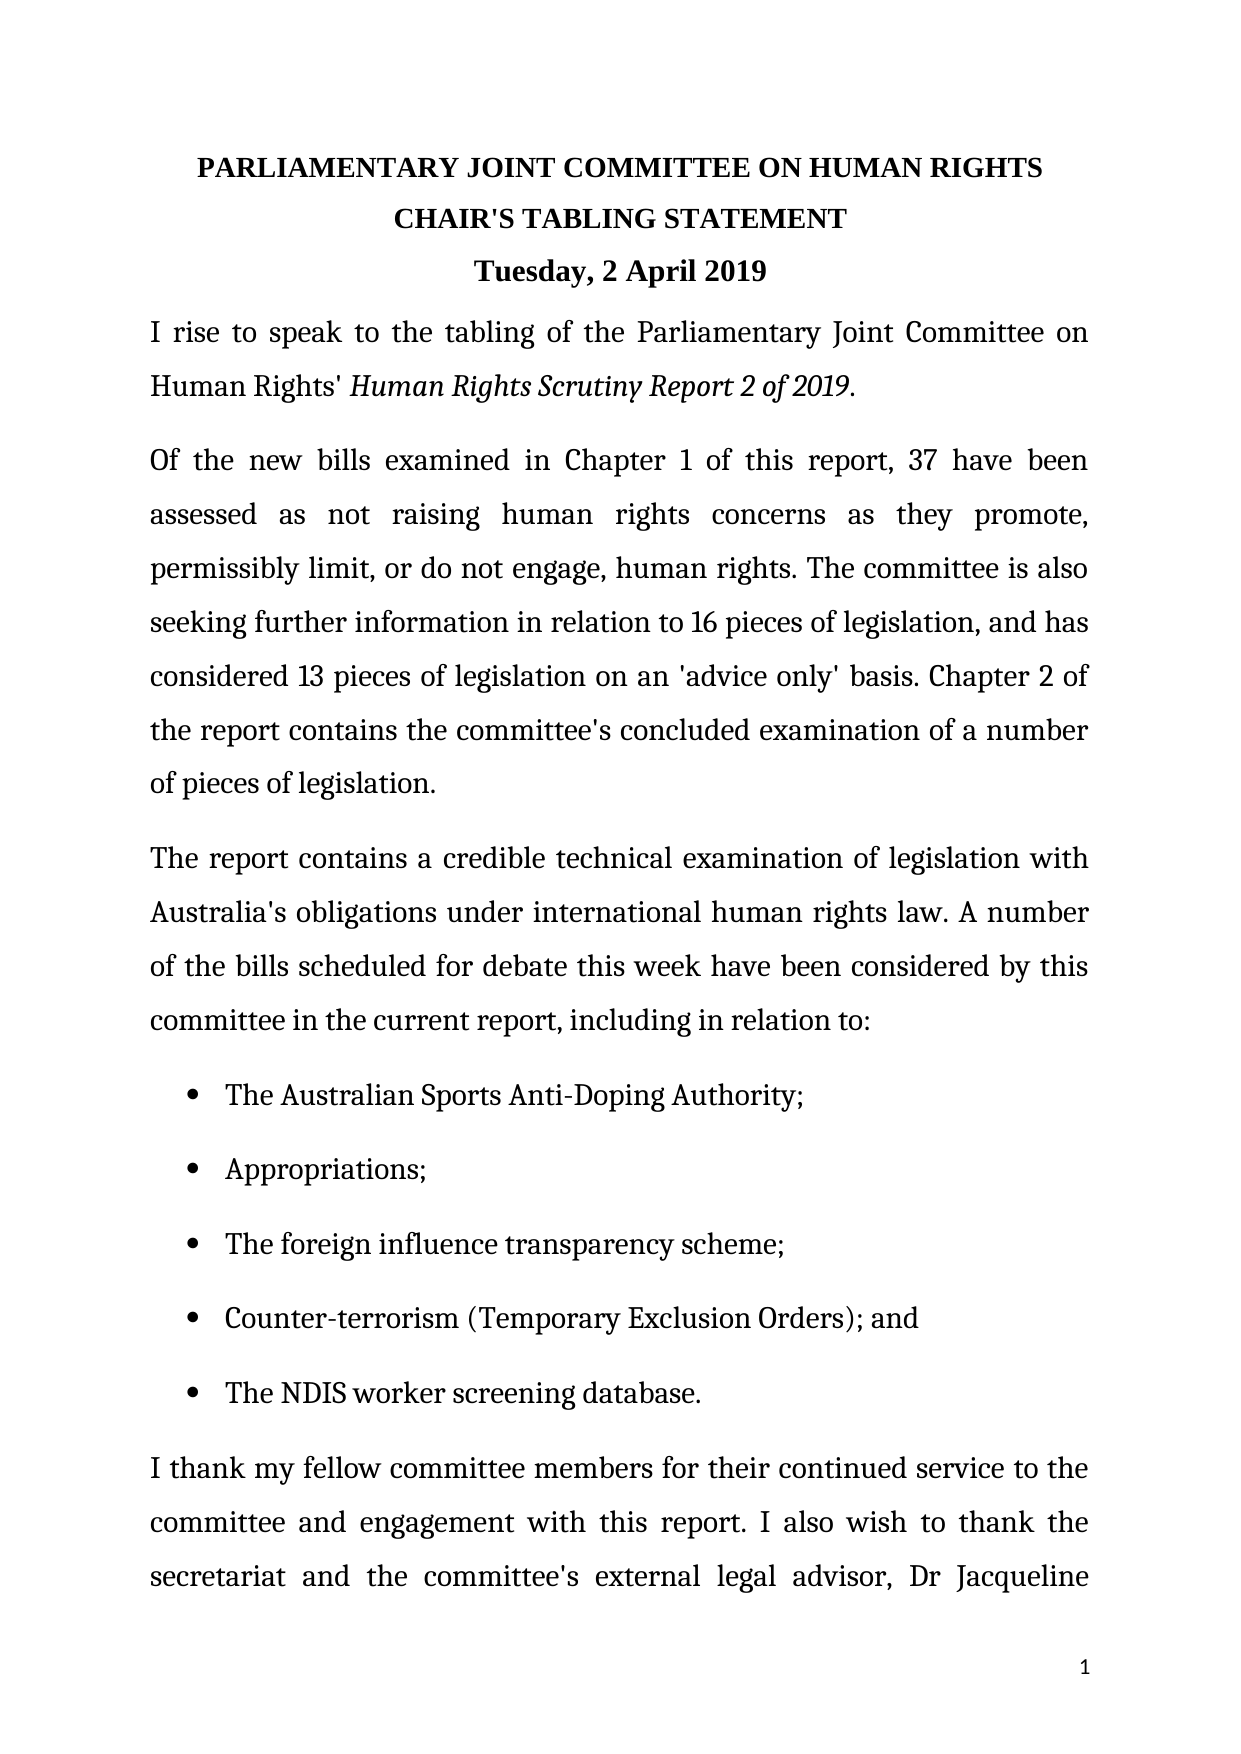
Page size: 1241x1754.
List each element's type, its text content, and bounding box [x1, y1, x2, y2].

list The foreign influence transparency scheme; [187, 1226, 1090, 1262]
list Counter-terrorism (Temporary Exclusion Orders); and [187, 1301, 1090, 1337]
text The report contains a credible technical examination of legislation with Australia's obligations under international human rights law. A number of the bills scheduled for debate this week have been considered by this committee in the current report, including in relation to: [150, 841, 1090, 1038]
text I rise to speak to the tabling of the Parliamentary Joint Committee on Human Rights' Human Rights Scrutiny Report 2 of 2019. [150, 314, 1090, 404]
list Appropriations; [187, 1151, 1090, 1187]
list The Australian Sports Anti-Doping Authority; [187, 1077, 1090, 1113]
list The NDIS worker screening database. [187, 1376, 1090, 1411]
text Tuesday, 2 April 2019 [150, 252, 1090, 288]
text PARLIAMENTARY JOINT COMMITTEE ON HUMAN RIGHTS [150, 150, 1090, 183]
text Of the new bills examined in Chapter 1 of this report, 37 have been assessed as not raising human rights concerns as they promote, permissibly limit, or do not engage, human rights. The committee is also seeking further information in relation to 16 pieces of legislation, and has considered 13 pieces of legislation on an 'advice only' basis. Chapter 2 of the report contains the committee's concluded examination of a number of pieces of legislation. [150, 443, 1090, 802]
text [150, 1450, 1090, 1594]
text CHAIR'S TABLING STATEMENT [150, 201, 1090, 234]
